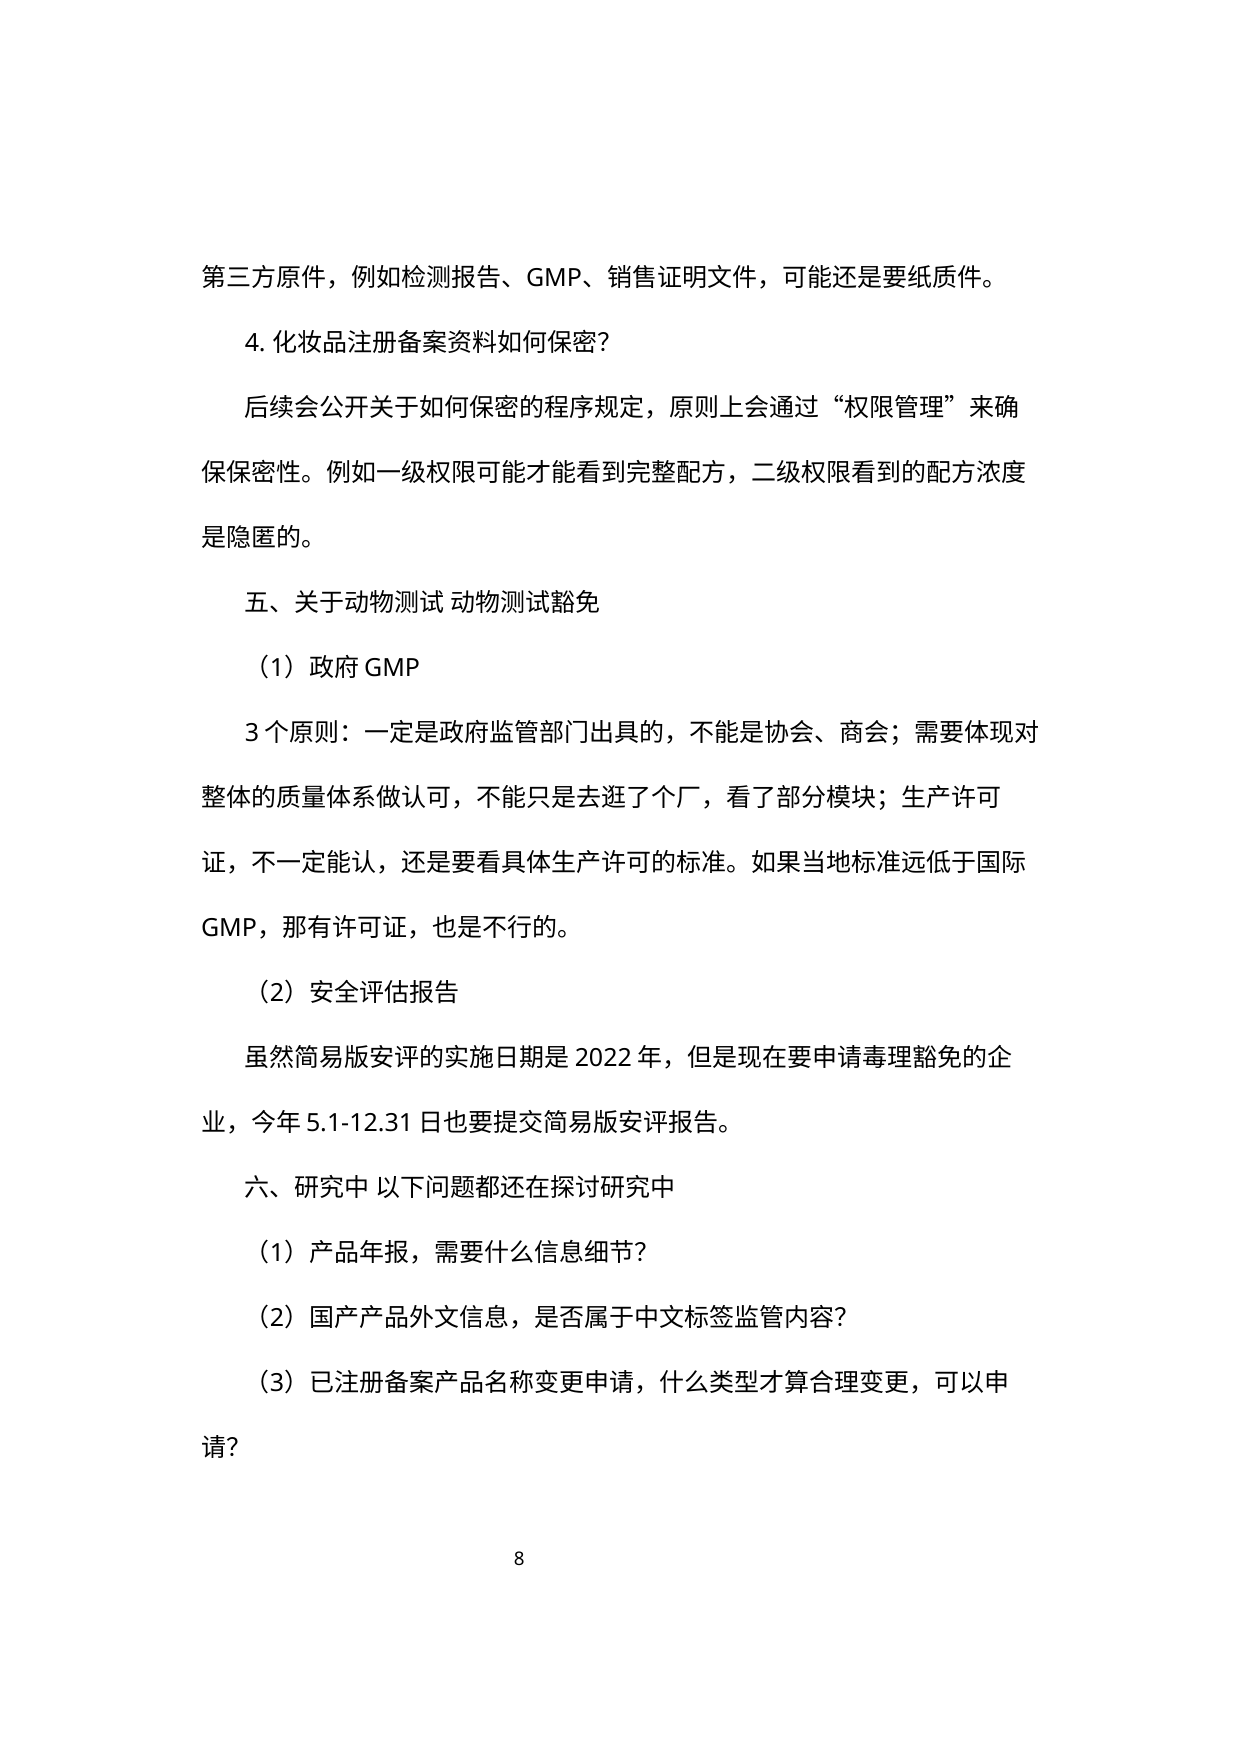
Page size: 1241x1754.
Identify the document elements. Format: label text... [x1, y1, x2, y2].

text 后续会公开关于如何保密的程序规定，原则上会通过“权限管理”来确保保密性。例如一级权限可能才能看到完整配方，二级权限看到的配方浓度是隐匿的。 [201, 373, 1039, 568]
text 虽然简易版安评的实施日期是2022年，但是现在要申请毒理豁免的企业，今年5.1-12.31日也要提交简易版安评报告。 [201, 1023, 1039, 1153]
text （1）政府GMP [201, 633, 1039, 698]
text 六、研究中 以下问题都还在探讨研究中 [201, 1153, 1039, 1218]
text 4. 化妆品注册备案资料如何保密？ [201, 308, 1039, 373]
text 3个原则：一定是政府监管部门出具的，不能是协会、商会；需要体现对整体的质量体系做认可，不能只是去逛了个厂，看了部分模块；生产许可证，不一定能认，还是要看具体生产许可的标准。如果当地标准远低于国际GMP，那有许可证，也是不行的。 [201, 698, 1039, 958]
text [201, 243, 1039, 308]
text （3）已注册备案产品名称变更申请，什么类型才算合理变更，可以申请？ [201, 1348, 1039, 1478]
text （1）产品年报，需要什么信息细节？ [201, 1218, 1039, 1283]
text （2）国产产品外文信息，是否属于中文标签监管内容？ [201, 1283, 1039, 1348]
text （2）安全评估报告 [201, 958, 1039, 1023]
text 五、关于动物测试 动物测试豁免 [201, 568, 1039, 633]
